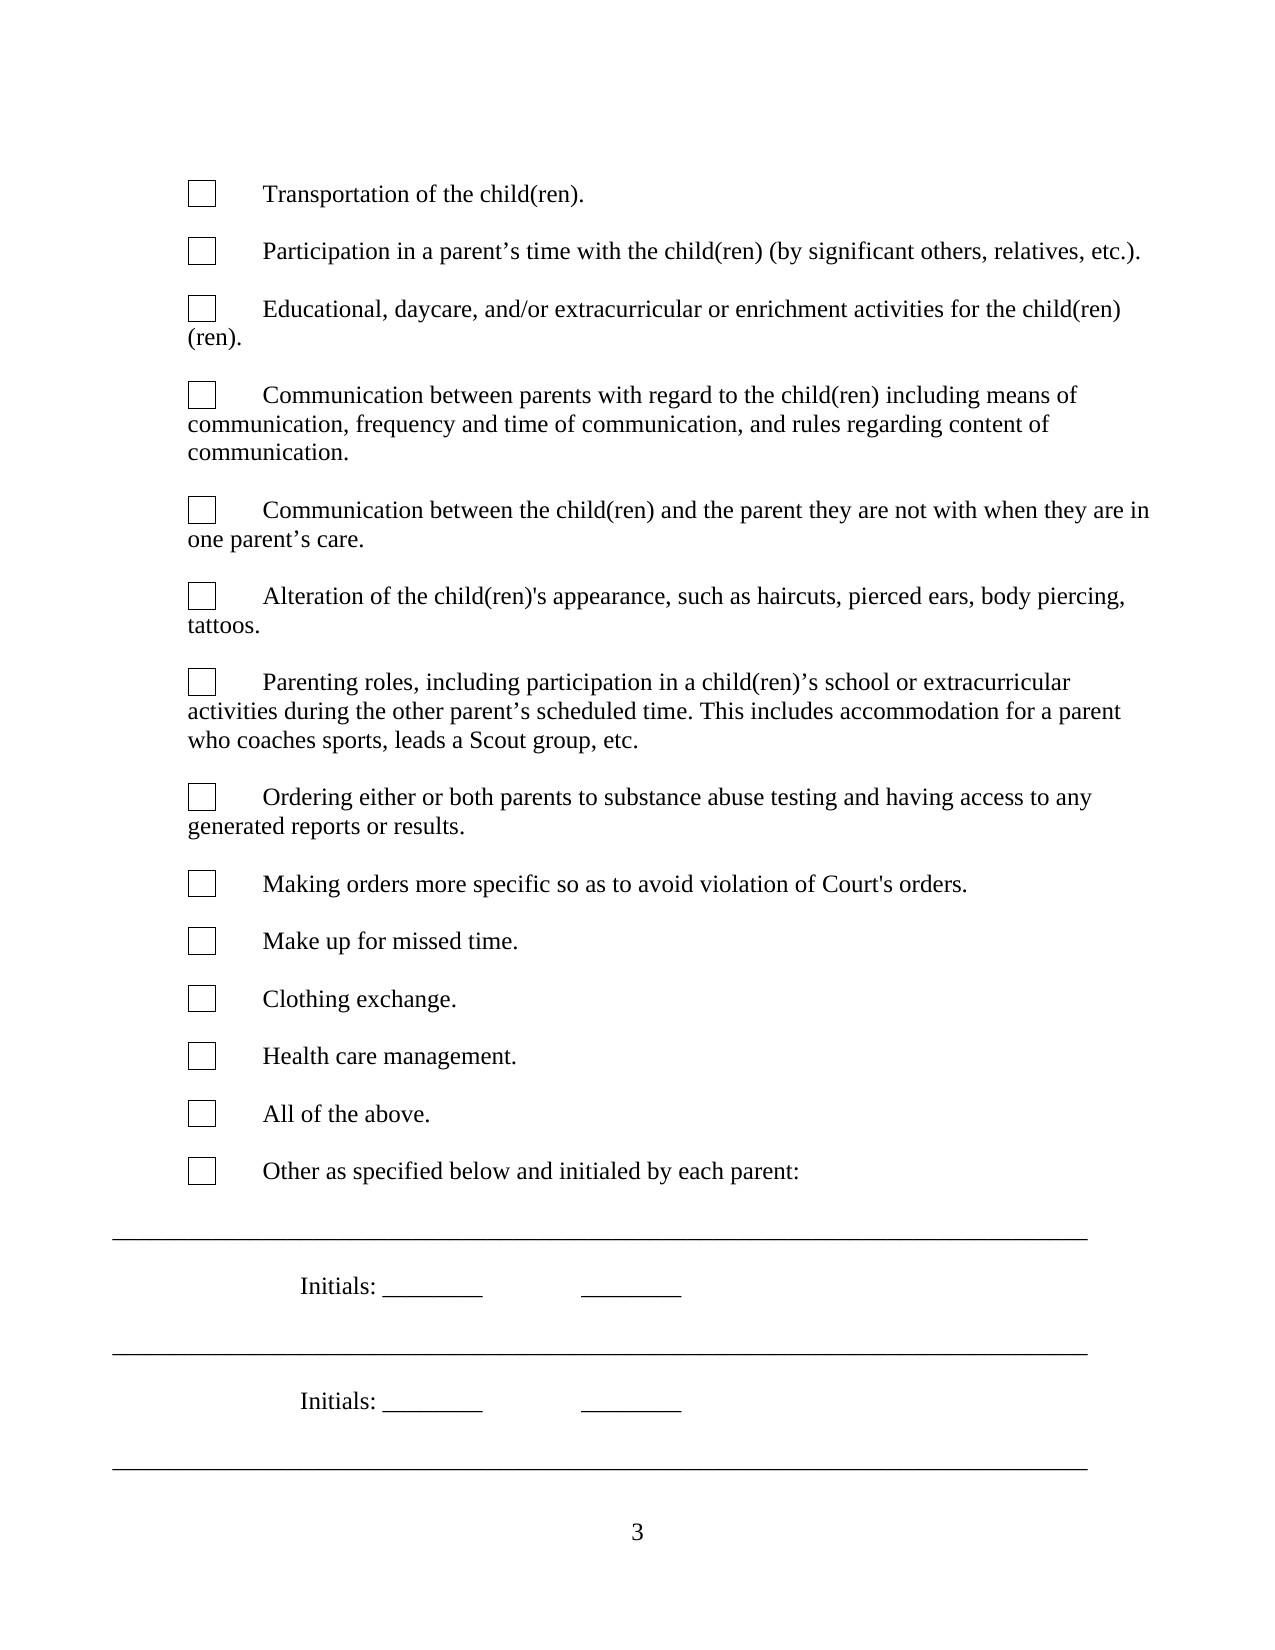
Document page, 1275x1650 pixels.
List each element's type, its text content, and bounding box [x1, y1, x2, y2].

text Participation in a parent’s time with the child(ren) (by significant others, relatives, etc.). [187, 236, 1162, 265]
text Make up for missed time. [187, 926, 1162, 955]
text Making orders more specific so as to avoid violation of Court's orders. [187, 869, 1162, 897]
text Transportation of the child(ren). [187, 179, 1162, 207]
text Ordering either or both parents to substance abuse testing and having access to any generated reports or results. [187, 782, 1162, 840]
text ______________________________________________________________________________ [112, 1214, 1162, 1242]
text ______________________________________________________________________________ [112, 1329, 1162, 1357]
text Health care management. [187, 1041, 1162, 1070]
text Clothing exchange. [187, 984, 1162, 1012]
text Other as specified below and initialed by each parent: [187, 1156, 1162, 1185]
text Communication between parents with regard to the child(ren) including means of communication, frequency and time of communication, and rules regarding content of communication. [187, 380, 1162, 466]
text All of the above. [187, 1099, 1162, 1127]
text Educational, daycare, and/or extracurricular or enrichment activities for the child(ren)(ren). [187, 294, 1162, 351]
text ______________________________________________________________________________ [112, 1444, 1162, 1472]
text Alteration of the child(ren)'s appearance, such as haircuts, pierced ears, body piercing, tattoos. [187, 581, 1162, 639]
text Initials: ________ ________ [112, 1271, 1162, 1300]
text Parenting roles, including participation in a child(ren)’s school or extracurricular activities during the other parent’s scheduled time. This includes accommodation for a parent who coaches sports, leads a Scout group, etc. [187, 667, 1162, 754]
text Initials: ________ ________ [112, 1386, 1162, 1415]
text Communication between the child(ren) and the parent they are not with when they are in one parent’s care. [187, 495, 1162, 552]
